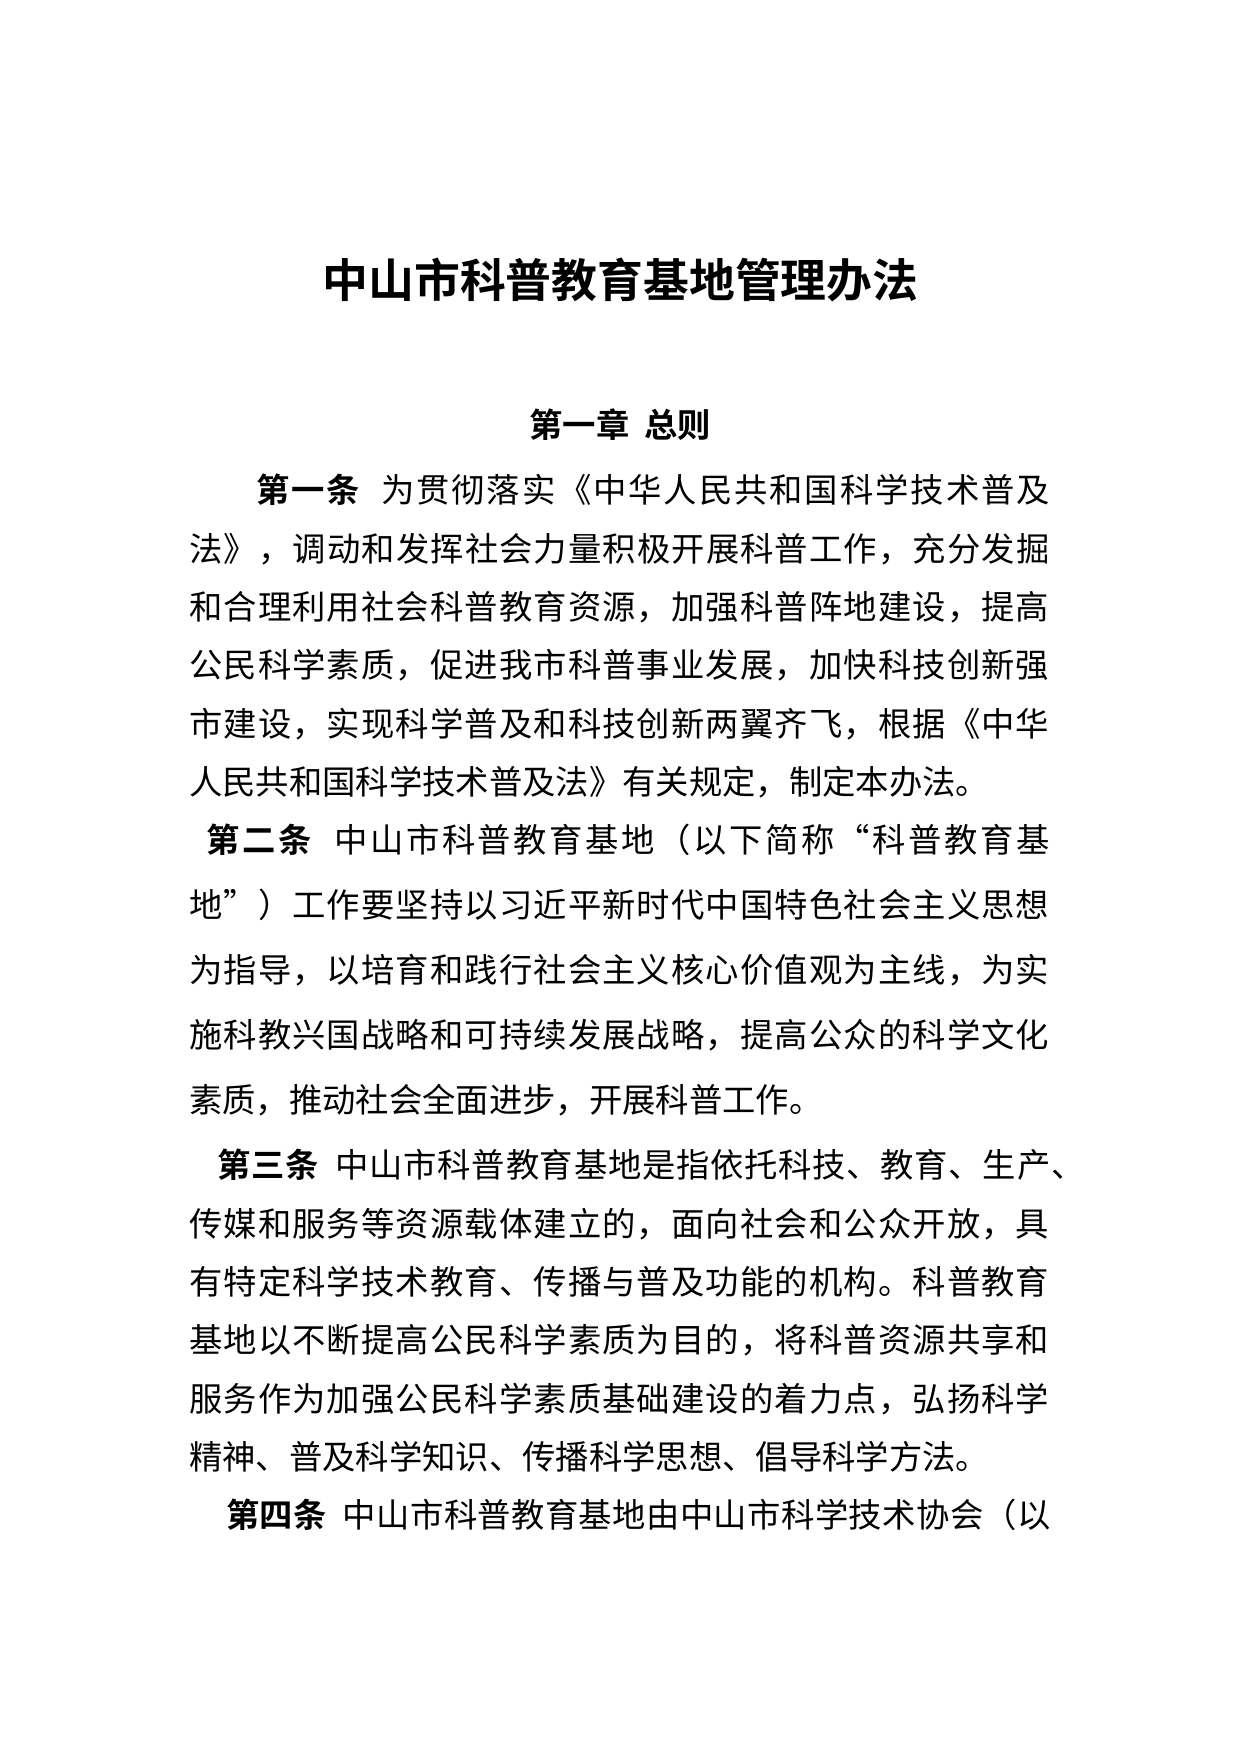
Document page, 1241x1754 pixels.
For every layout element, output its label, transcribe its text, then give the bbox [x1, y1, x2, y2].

text 中山市科普教育基地管理办法 [189, 228, 1051, 326]
text 第二条 中山市科普教育基地（以下简称“科普教育基地”）工作要坚持以习近平新时代中国特色社会主义思想为指导，以培育和践行社会主义核心价值观为主线，为实施科教兴国战略和可持续发展战略，提高公众的科学文化素质，推动社会全面进步，开展科普工作。 [189, 806, 1051, 1131]
text 第一条 为贯彻落实《中华人民共和国科学技术普及法》，调动和发挥社会力量积极开展科普工作，充分发掘和合理利用社会科普教育资源，加强科普阵地建设，提高公民科学素质，促进我市科普事业发展，加快科技创新强市建设，实现科学普及和科技创新两翼齐飞，根据《中华人民共和国科学技术普及法》有关规定，制定本办法。 [189, 456, 1051, 806]
text 第一章 总则 [189, 391, 1051, 456]
text 第三条 中山市科普教育基地是指依托科技、教育、生产、传媒和服务等资源载体建立的，面向社会和公众开放，具有特定科学技术教育、传播与普及功能的机构。科普教育基地以不断提高公民科学素质为目的，将科普资源共享和服务作为加强公民科学素质基础建设的着力点，弘扬科学精神、普及科学知识、传播科学思想、倡导科学方法。 [189, 1131, 1051, 1481]
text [189, 1481, 1051, 1539]
